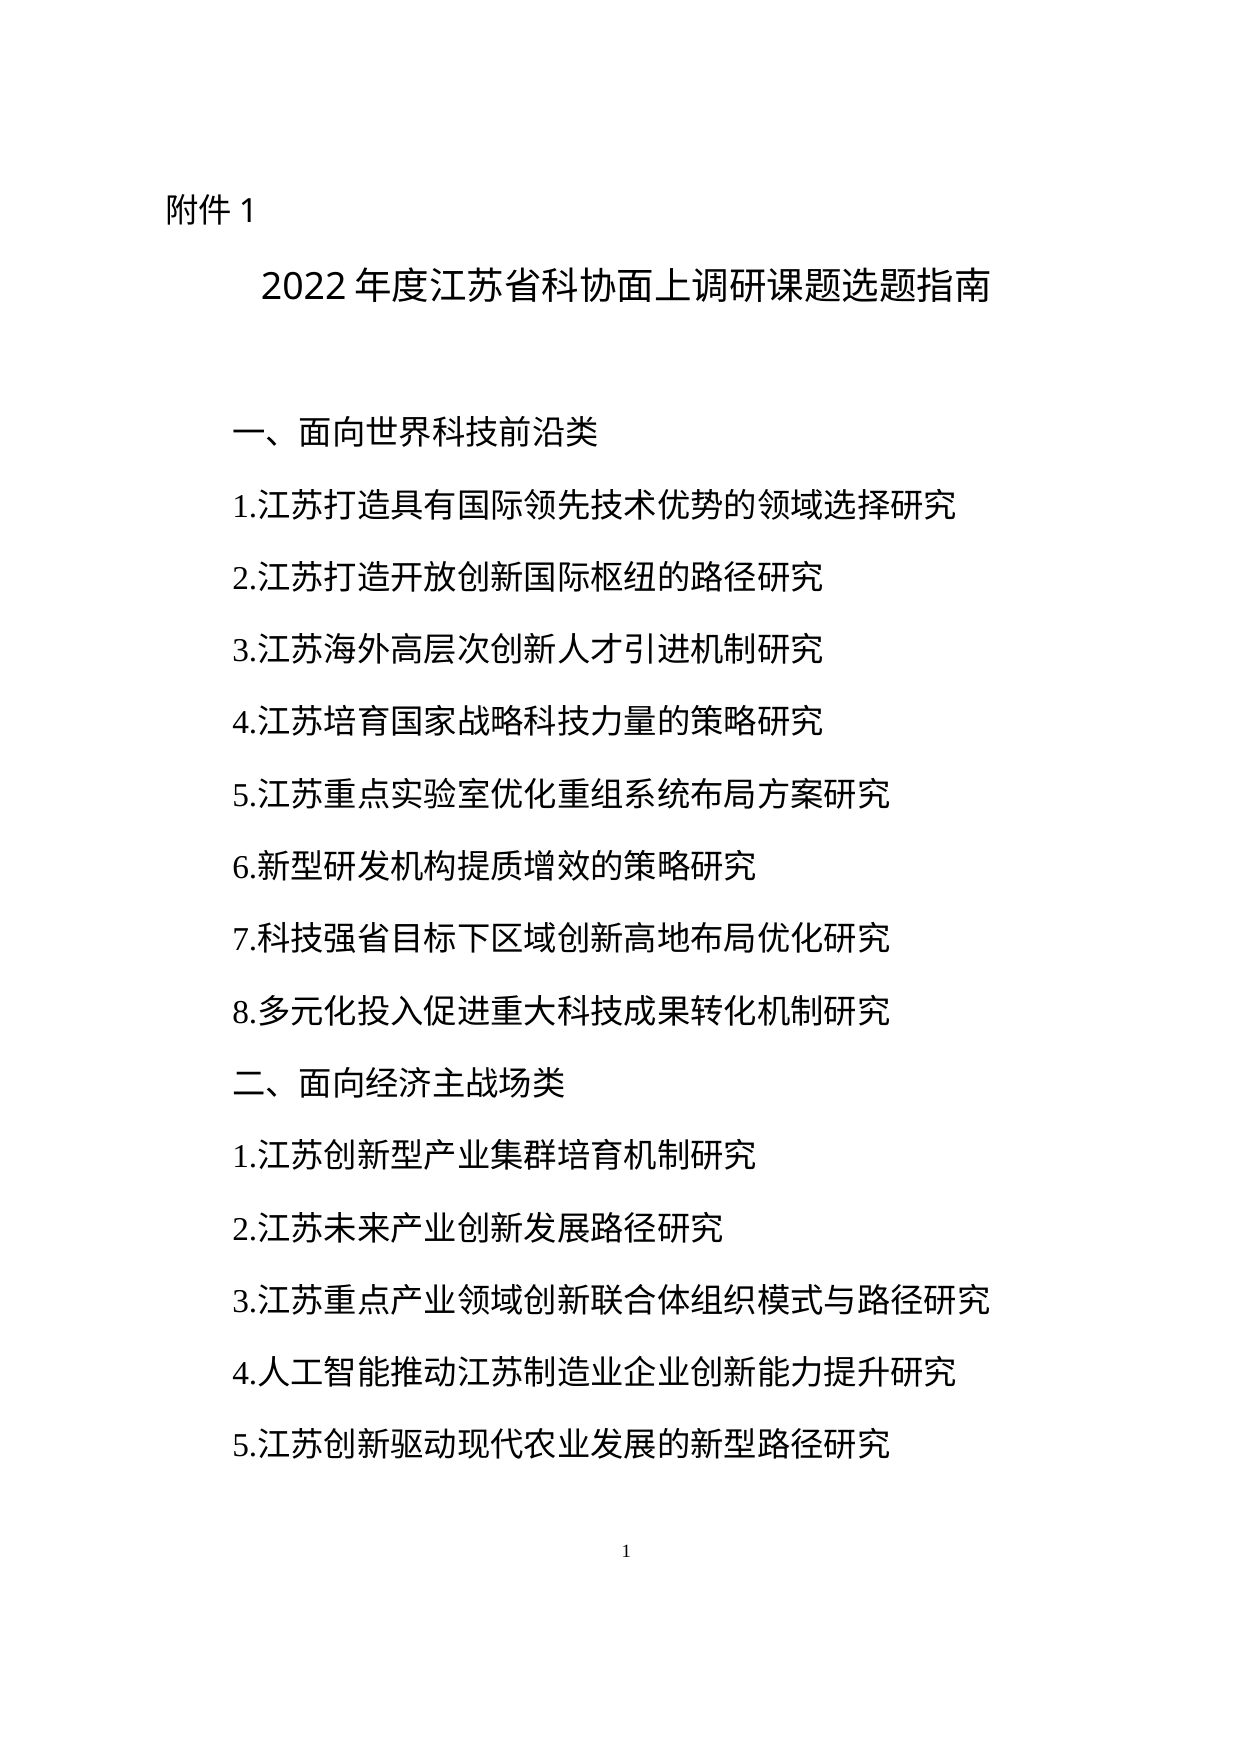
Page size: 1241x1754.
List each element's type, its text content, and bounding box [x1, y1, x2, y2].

text 5.江苏重点实验室优化重组系统布局方案研究 [165, 767, 1087, 816]
text 1.江苏创新型产业集群培育机制研究 [165, 1129, 1087, 1177]
text 2.江苏未来产业创新发展路径研究 [165, 1201, 1087, 1249]
text 6.新型研发机构提质增效的策略研究 [165, 840, 1087, 888]
text 2022年度江苏省科协面上调研课题选题指南 [165, 256, 1087, 311]
text 附件1 [165, 184, 1087, 232]
text 1.江苏打造具有国际领先技术优势的领域选择研究 [165, 478, 1087, 527]
text 4.江苏培育国家战略科技力量的策略研究 [165, 695, 1087, 743]
text 5.江苏创新驱动现代农业发展的新型路径研究 [165, 1418, 1087, 1466]
text 一、面向世界科技前沿类 [165, 406, 1087, 454]
text 4.人工智能推动江苏制造业企业创新能力提升研究 [165, 1346, 1087, 1394]
text 2.江苏打造开放创新国际枢纽的路径研究 [165, 551, 1087, 599]
text 二、面向经济主战场类 [165, 1057, 1087, 1105]
text 7.科技强省目标下区域创新高地布局优化研究 [165, 912, 1087, 960]
text 3.江苏重点产业领域创新联合体组织模式与路径研究 [165, 1273, 1087, 1322]
text 3.江苏海外高层次创新人才引进机制研究 [165, 623, 1087, 671]
text 8.多元化投入促进重大科技成果转化机制研究 [165, 984, 1087, 1033]
